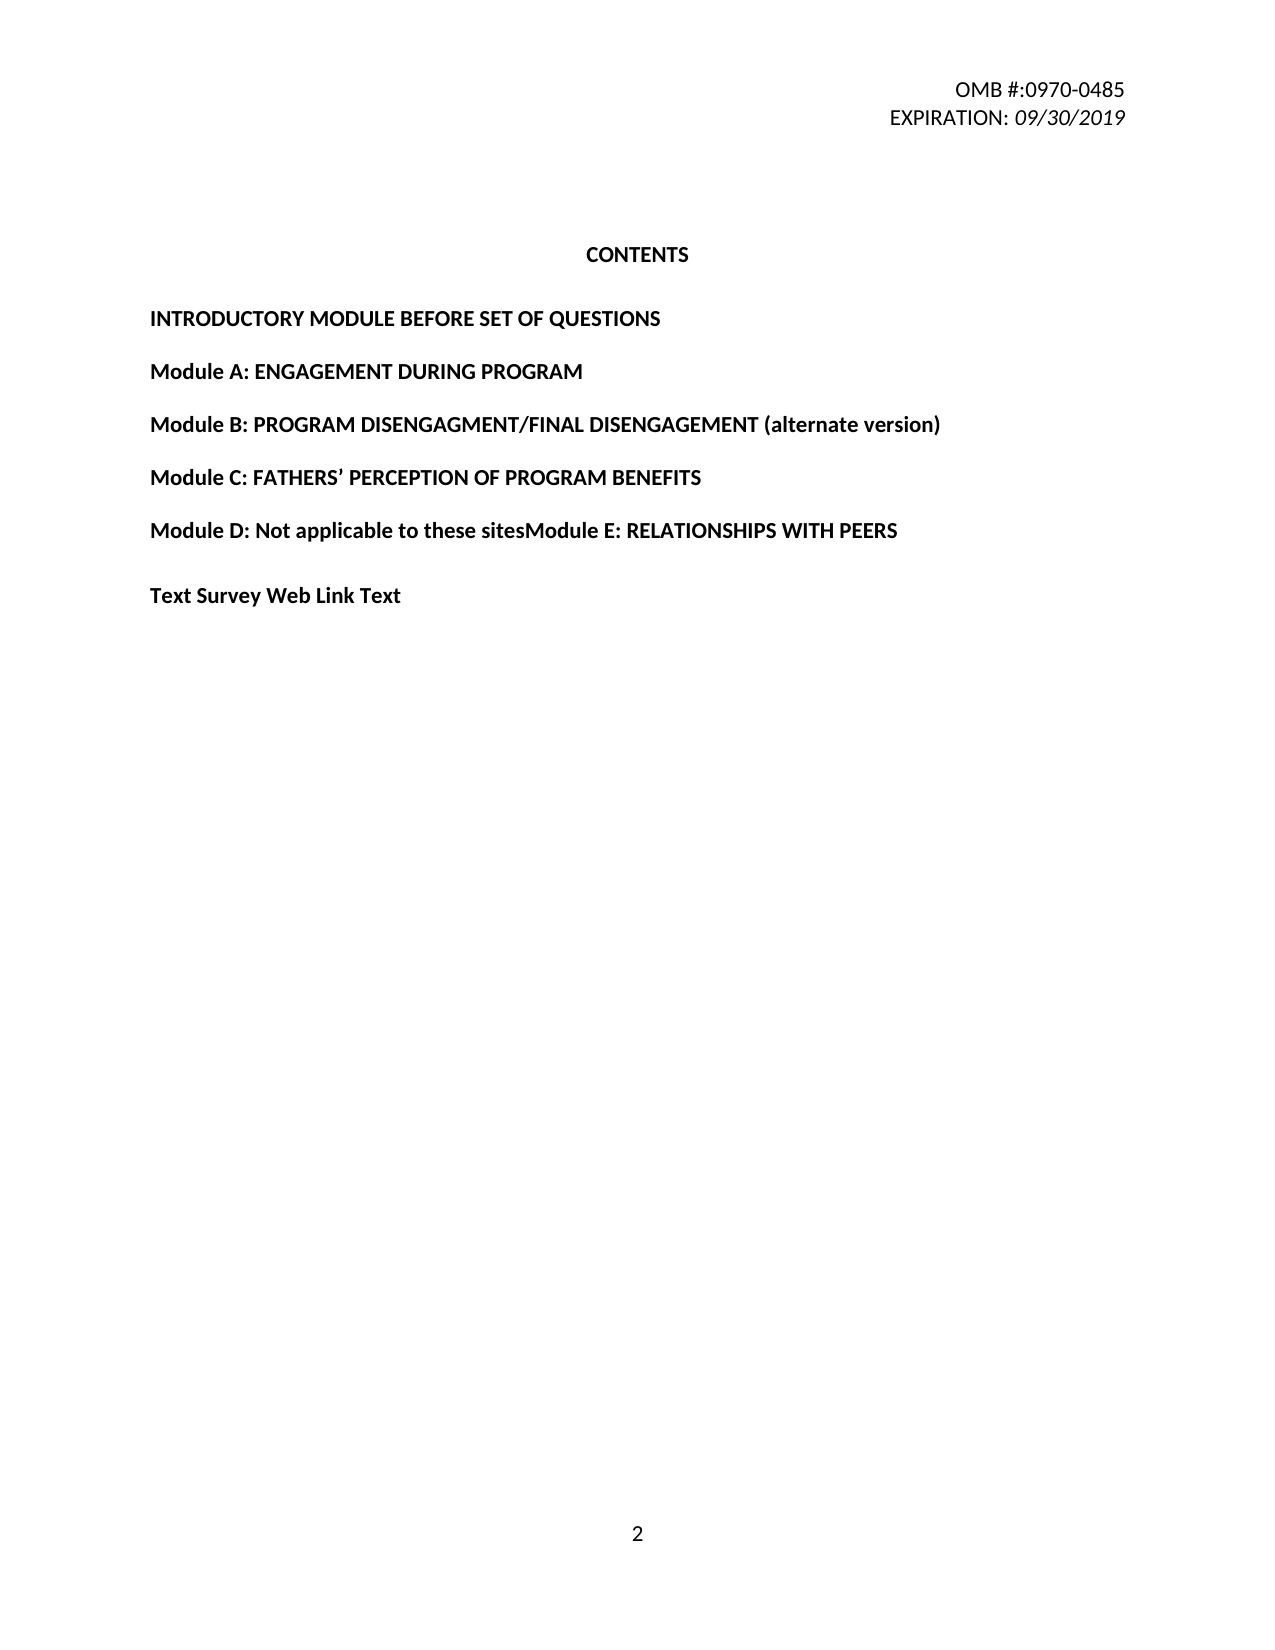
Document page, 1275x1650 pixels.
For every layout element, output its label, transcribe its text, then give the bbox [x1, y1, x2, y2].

text INTRODUCTORY MODULE BEFORE SET OF QUESTIONS [150, 304, 1125, 332]
text Text Survey Web Link Text [150, 581, 1125, 609]
text Module D: Not applicable to these sitesModule E: RELATIONSHIPS WITH PEERS [150, 517, 1125, 544]
text Module C: FATHERS’ PERCEPTION OF PROGRAM BENEFITS [150, 463, 1125, 492]
text Module B: PROGRAM DISENGAGMENT/FINAL DISENGAGEMENT (alternate version) [150, 411, 1125, 438]
text Module A: ENGAGEMENT DURING PROGRAM [150, 357, 1125, 386]
text CONTENTS [150, 240, 1125, 268]
